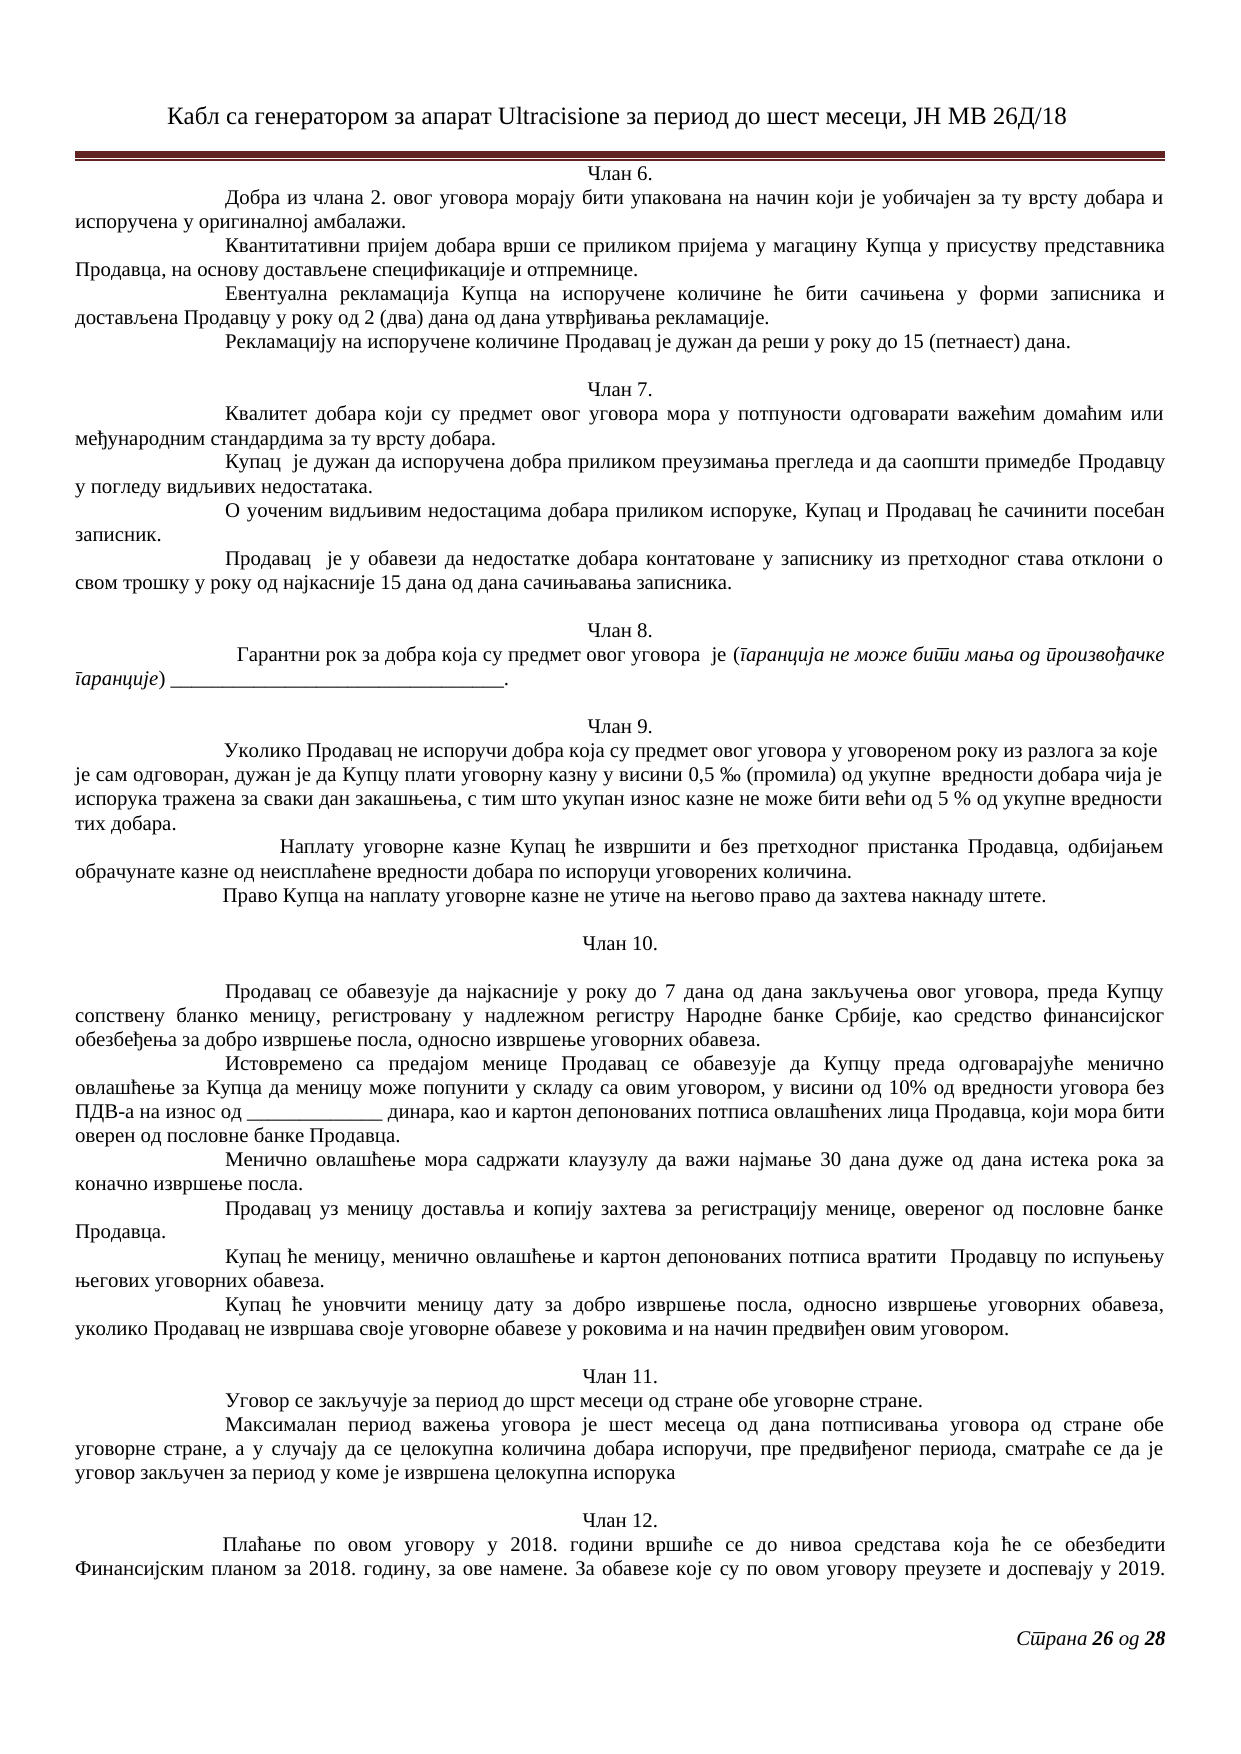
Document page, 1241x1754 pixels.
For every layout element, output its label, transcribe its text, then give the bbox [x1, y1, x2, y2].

text Купац је дужан да испоручена добра приликом преузимања прегледа и да саопшти примедбе Продавцу у погледу видљивих недостатака. [75, 449, 1165, 498]
text Члан 6. [75, 161, 1165, 185]
text Максималан период важења уговора је шест месеца од дана потписивања уговора од стране обе уговорне стране, а у случају да се целокупна количина добара испоручи, пре предвиђеног периода, сматраће се да је уговор закључен за период у коме је извршена целокупна испорука [75, 1412, 1165, 1484]
text Евентуална рекламација Купца на испоручене количине ће бити сачињена у форми записника и достављена Продавцу у року од 2 (два) дана од дана утврђивања рекламације. [75, 281, 1165, 329]
text Члан 10. [75, 931, 1165, 955]
text Квантитативни пријем добара врши се приликом пријема у магацину Купца у присуству представника Продавца, на основу достављене спецификације и отпремнице. [75, 233, 1165, 281]
text је сам одговоран, дужан је да Купцу плати уговорну казну у висини 0,5 ‰ (промила) од укупне вредности добара чија је испорука тражена за сваки дан закашњења, с тим што укупан износ казне не може бити већи од 5 % од укупне вредности тих добара. [75, 762, 1165, 834]
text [75, 1532, 1165, 1580]
text Продавац уз меницу доставља и копију захтева за регистрацију менице, овереног од пословне банке Продавца. [75, 1195, 1165, 1243]
text Менично овлашћење мора садржати клаузулу да важи најмање 30 дана дуже од дана истека рока за коначно извршење посла. [75, 1147, 1165, 1195]
text Члан 7. [75, 377, 1165, 401]
text Наплату уговорне казне Купац ће извршити и без претходног пристанка Продавца, одбијањем обрачунате казне од неисплаћене вредности добара по испоруци уговорених количина. [75, 834, 1165, 883]
text Купац ће меницу, менично овлашћење и картон депонованих потписа вратити Продавцу по испуњењу његових уговорних обавеза. [75, 1243, 1165, 1292]
text Продавац се обавезује да најкасније у року до 7 дана од дана закључења овог уговора, преда Купцу сопствену бланко меницу, регистровану у надлежном регистру Народне банке Србије, као средство финансијског обезбеђења за добро извршење посла, односно извршење уговорних обавеза. [75, 979, 1165, 1051]
text Купац ће уновчити меницу дату за добро извршење посла, односно извршење уговорних обавеза, уколико Продавац не извршава своје уговорне обавезе у роковима и на начин предвиђен овим уговором. [75, 1292, 1165, 1340]
text Рекламацију на испоручене количине Продавац је дужан да реши у року до 15 (петнаест) дана. [75, 329, 1165, 353]
text Квалитет добара који су предмет овог уговора мора у потпуности одговарати важећим домаћим или међународним стандардима за ту врсту добара. [75, 401, 1165, 449]
text Гарантни рок за добра која су предмет овог уговора је (гаранција не може бити мања од произвођачке гаранције) ________________________________. [75, 642, 1165, 690]
text О уоченим видљивим недостацима добара приликом испоруке, Купац и Продавац ће сачинити посебан записник. [75, 498, 1165, 546]
text Уговор се закључује за период до шрст месеци од стране обе уговорне стране. [75, 1388, 1165, 1412]
text Члан 11. [75, 1364, 1165, 1388]
text Уколико Продавац не испоручи добра која су предмет овог уговора у уговореном року из разлога за које [149, 738, 1165, 762]
text Члан 9. [75, 714, 1165, 738]
text Члан 12. [75, 1508, 1165, 1532]
text Право Купца на наплату уговорне казне не утиче на његово право да захтева накнаду штете. [147, 883, 1165, 907]
text Продавац је у обавези да недостатке добара контатоване у записнику из претходног става отклони о свом трошку у року од најкасније 15 дана од дана сачињавања записника. [75, 546, 1165, 594]
text Добра из члана 2. овог уговора морају бити упакована на начин који је уобичајен за ту врсту добара и испоручена у оригиналној амбалажи. [75, 185, 1165, 233]
text Истовремено са предајом менице Продавац се обавезује да Купцу преда одговарајуће менично овлашћење за Купца да меницу може попунити у складу са овим уговором, у висини од 10% од вредности уговора без ПДВ-а на износ од _____________ динара, као и картон депонованих потписа овлашћених лица Продавца, који мора бити оверен од пословне банке Продавца. [75, 1051, 1165, 1147]
text Члан 8. [75, 618, 1165, 642]
